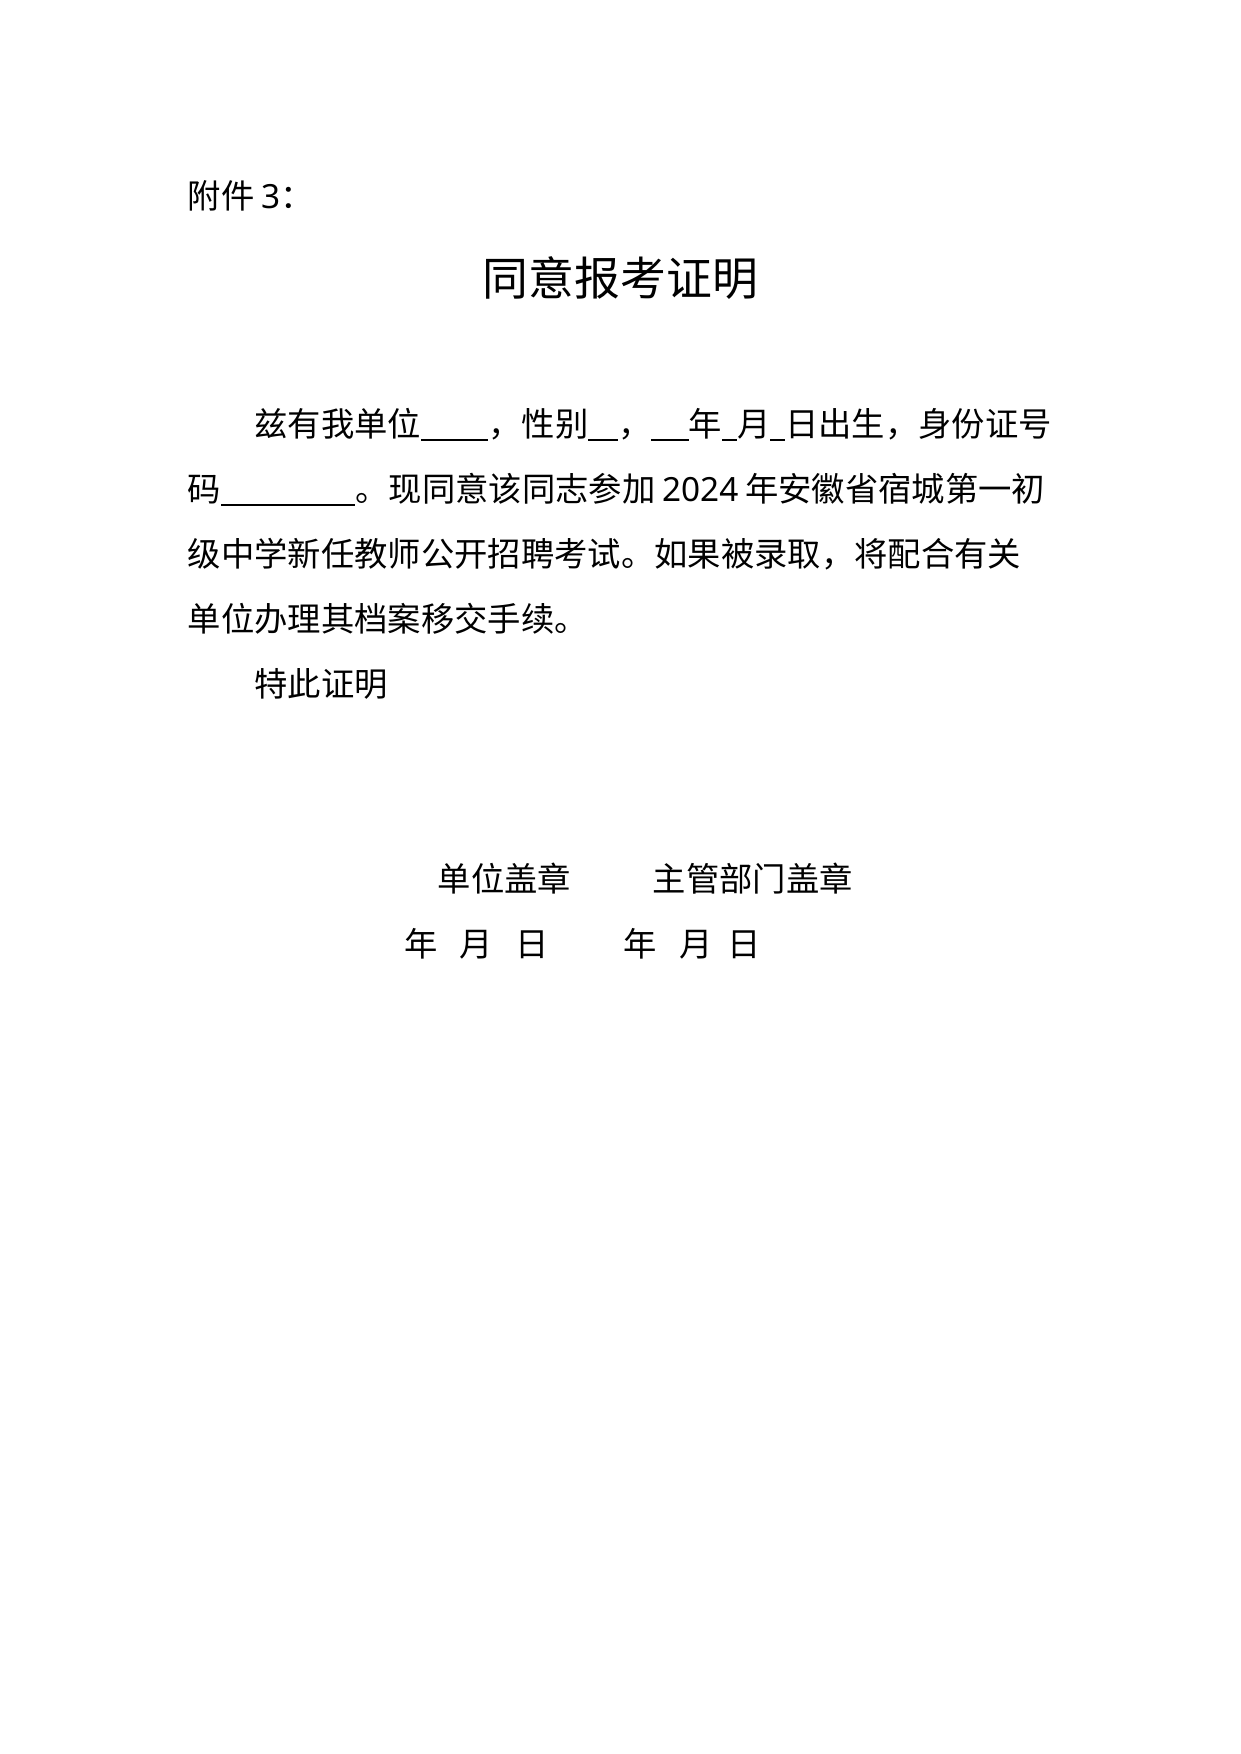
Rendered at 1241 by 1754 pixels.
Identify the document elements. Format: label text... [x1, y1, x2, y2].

text 兹有我单位 ，性别 ， 年 月 日出生，身份证号码 。现同意该同志参加2024年安徽省宿城第一初级中学新任教师公开招聘考试。如果被录取，将配合有关单位办理其档案移交手续。 [187, 389, 1053, 649]
text 附件3： [187, 162, 1053, 227]
text 同意报考证明 [187, 227, 1053, 324]
text 特此证明 [187, 649, 1053, 714]
text 年 月 日 年 月 日 [187, 909, 1053, 974]
text 单位盖章 主管部门盖章 [187, 844, 1053, 909]
